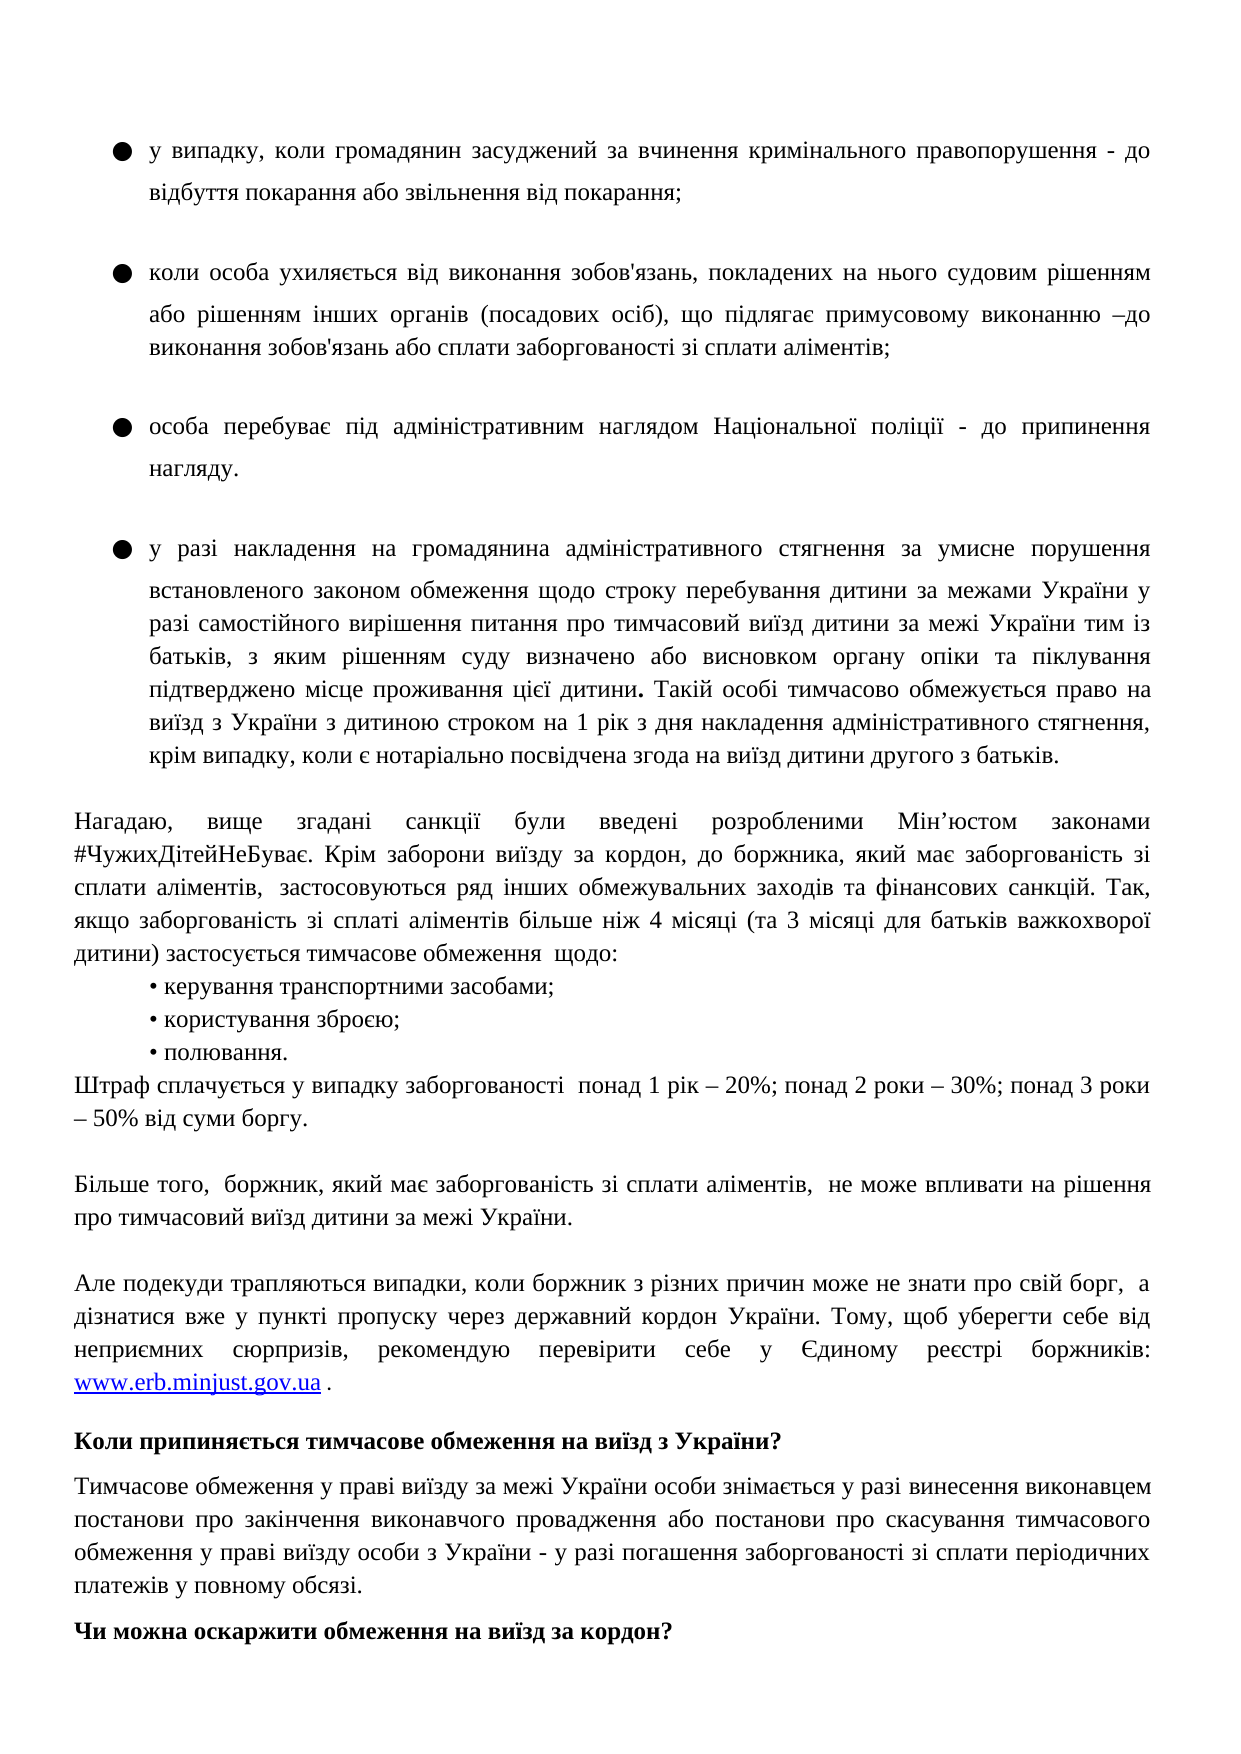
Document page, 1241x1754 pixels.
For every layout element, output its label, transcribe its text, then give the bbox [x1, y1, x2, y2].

text Чи можна оскаржити обмеження на виїзд за кордон? [74, 1616, 1152, 1645]
text • керування транспортними засобами; [74, 971, 1152, 1000]
text Більше того, боржник, який має заборгованість зі сплати аліментів, не може впливати на рішення про тимчасовий виїзд дитини за межі України. [74, 1169, 1152, 1231]
text Але подекуди трапляються випадки, коли боржник з різних причин може не знати про свій борг, а дізнатися вже у пункті пропуску через державний кордон України. Тому, щоб уберегти себе від неприємних сюрпризів, рекомендую перевірити себе у Єдиному реєстрі боржників: www.erb.minjust.gov.ua . [74, 1268, 1152, 1397]
list коли особа ухиляється від виконання зобов'язань, покладених на нього судовим рішенням або рішенням інших органів (посадових осіб), що підлягає примусовому виконанню –до виконання зобов'язань або сплати заборгованості зі сплати аліментів; [111, 243, 1152, 360]
text • користування зброєю; [74, 1004, 1152, 1033]
text Коли припиняється тимчасове обмеження на виїзд з України? [74, 1426, 1152, 1454]
list у випадку, коли громадянин засуджений за вчинення кримінального правопорушення - до відбуття покарання або звільнення від покарання; [111, 122, 1152, 206]
text • полювання. [74, 1037, 1152, 1066]
list у разі накладення на громадянина адміністративного стягнення за умисне порушення встановленого законом обмеження щодо строку перебування дитини за межами України у разі самостійного вирішення питання про тимчасовий виїзд дитини за межі України тим із батьків, з яким рішенням суду визначено або висновком органу опіки та піклування підтверджено місце проживання цієї дитини. Такій особі тимчасово обмежується право на виїзд з України з дитиною строком на 1 рік з дня накладення адміністративного стягнення, крім випадку, коли є нотаріально посвідчена згода на виїзд дитини другого з батьків. [111, 519, 1152, 769]
list особа перебуває під адміністративним наглядом Національної поліції - до припинення нагляду. [111, 398, 1152, 482]
text Нагадаю, вище згадані санкції були введені розробленими Мін’юстом законами #ЧужихДітейНеБуває. Крім заборони виїзду за кордон, до боржника, який має заборгованість зі сплати аліментів, застосовуються ряд інших обмежувальних заходів та фінансових санкцій. Так, якщо заборгованість зі сплаті аліментів більше ніж 4 місяці (та 3 місяці для батьків важкохворої дитини) застосується тимчасове обмеження щодо: [74, 806, 1152, 967]
text Штраф сплачується у випадку заборгованості понад 1 рік – 20%; понад 2 роки – 30%; понад 3 роки – 50% від суми боргу. [74, 1070, 1152, 1132]
text Тимчасове обмеження у праві виїзду за межі України особи знімається у разі винесення виконавцем постанови про закінчення виконавчого провадження або постанови про скасування тимчасового обмеження у праві виїзду особи з України - у разі погашення заборгованості зі сплати періодичних платежів у повному обсязі. [74, 1471, 1152, 1599]
